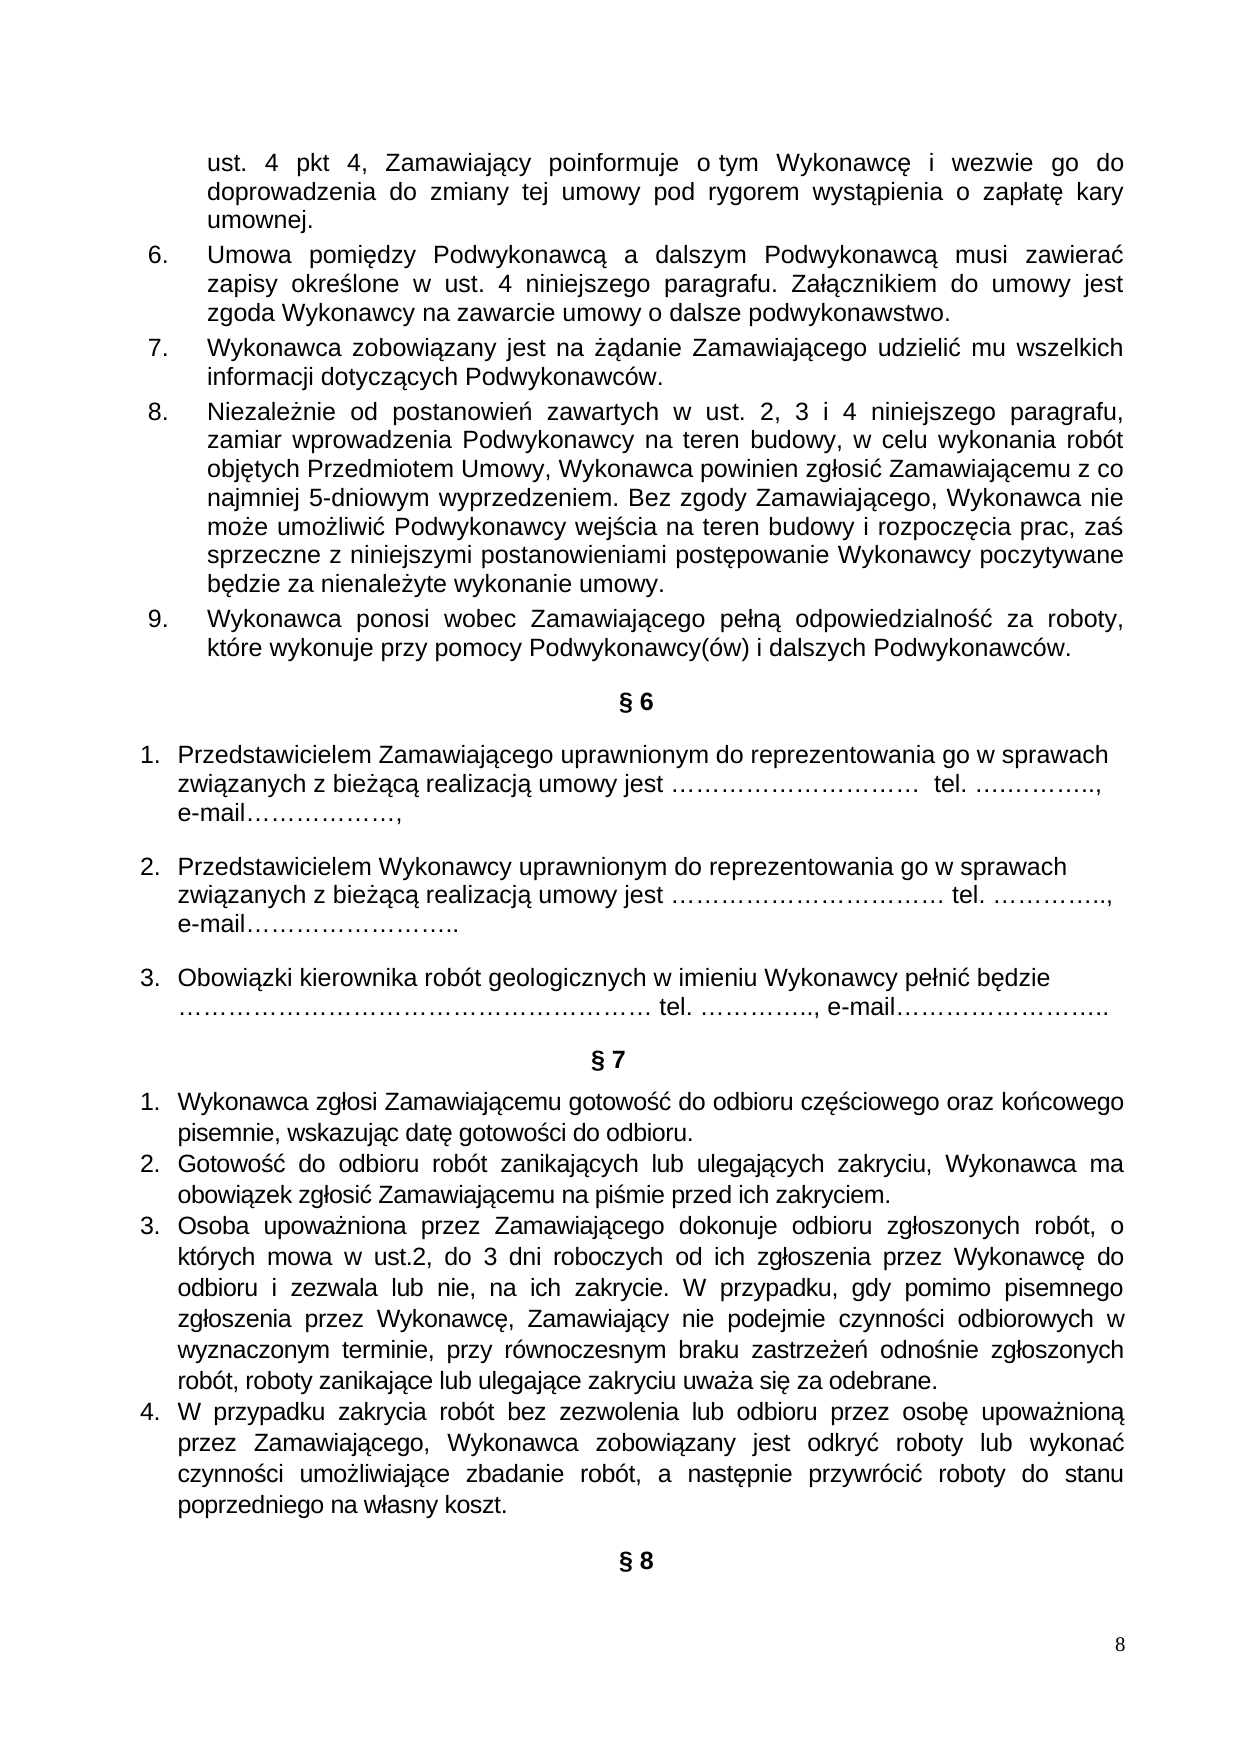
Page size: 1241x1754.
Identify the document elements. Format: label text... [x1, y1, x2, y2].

text § 6 [148, 686, 1125, 715]
list Niezależnie od postanowień zawartych w ust. 2, 3 i 4 niniejszego paragrafu, zamiar wprowadzenia Podwykonawcy na teren budowy, w celu wykonania robót objętych Przedmiotem Umowy, Wykonawca powinien zgłosić Zamawiającemu z co najmniej 5-dniowym wyprzedzeniem. Bez zgody Zamawiającego, Wykonawca nie może umożliwić Podwykonawcy wejścia na teren budowy i rozpoczęcia prac, zaś sprzeczne z niniejszymi postanowieniami postępowanie Wykonawcy poczytywane będzie za nienależyte wykonanie umowy. [148, 396, 1125, 598]
text § 7 [517, 1045, 1125, 1074]
list Przedstawicielem Zamawiającego uprawnionym do reprezentowania go w sprawach związanych z bieżącą realizacją umowy jest ………………………… tel. ….……….., e-mail………………, [140, 740, 1125, 826]
list Wykonawca zobowiązany jest na żądanie Zamawiającego udzielić mu wszelkich informacji dotyczących Podwykonawców. [148, 333, 1125, 390]
list W przypadku zakrycia robót bez zezwolenia lub odbioru przez osobę upoważnioną przez Zamawiającego, Wykonawca zobowiązany jest odkryć roboty lub wykonać czynności umożliwiające zbadanie robót, a następnie przywrócić roboty do stanu poprzedniego na własny koszt. [140, 1397, 1125, 1519]
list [148, 148, 1125, 234]
list Przedstawicielem Wykonawcy uprawnionym do reprezentowania go w sprawach związanych z bieżącą realizacją umowy jest …………………………… tel. ………….., e-mail…………………….. [140, 851, 1125, 938]
list Gotowość do odbioru robót zanikających lub ulegających zakryciu, Wykonawca ma obowiązek zgłosić Zamawiającemu na piśmie przed ich zakryciem. [140, 1148, 1125, 1208]
list Osoba upoważniona przez Zamawiającego dokonuje odbioru zgłoszonych robót, o których mowa w ust.2, do 3 dni roboczych od ich zgłoszenia przez Wykonawcę do odbioru i zezwala lub nie, na ich zakrycie. W przypadku, gdy pomimo pisemnego zgłoszenia przez Wykonawcę, Zamawiający nie podejmie czynności odbiorowych w wyznaczonym terminie, przy równoczesnym braku zastrzeżeń odnośnie zgłoszonych robót, roboty zanikające lub ulegające zakryciu uważa się za odebrane. [140, 1211, 1125, 1394]
list Umowa pomiędzy Podwykonawcą a dalszym Podwykonawcą musi zawierać zapisy określone w ust. 4 niniejszego paragrafu. Załącznikiem do umowy jest zgoda Wykonawcy na zawarcie umowy o dalsze podwykonawstwo. [148, 240, 1125, 326]
list Wykonawca zgłosi Zamawiającemu gotowość do odbioru częściowego oraz końcowego pisemnie, wskazując datę gotowości do odbioru. [140, 1086, 1125, 1146]
list Wykonawca ponosi wobec Zamawiającego pełną odpowiedzialność za roboty, które wykonuje przy pomocy Podwykonawcy(ów) i dalszych Podwykonawców. [148, 604, 1125, 661]
text § 8 [148, 1546, 1125, 1575]
list Obowiązki kierownika robót geologicznych w imieniu Wykonawcy pełnić będzie ………………………………………………… tel. ………….., e-mail…………………….. [140, 963, 1125, 1020]
